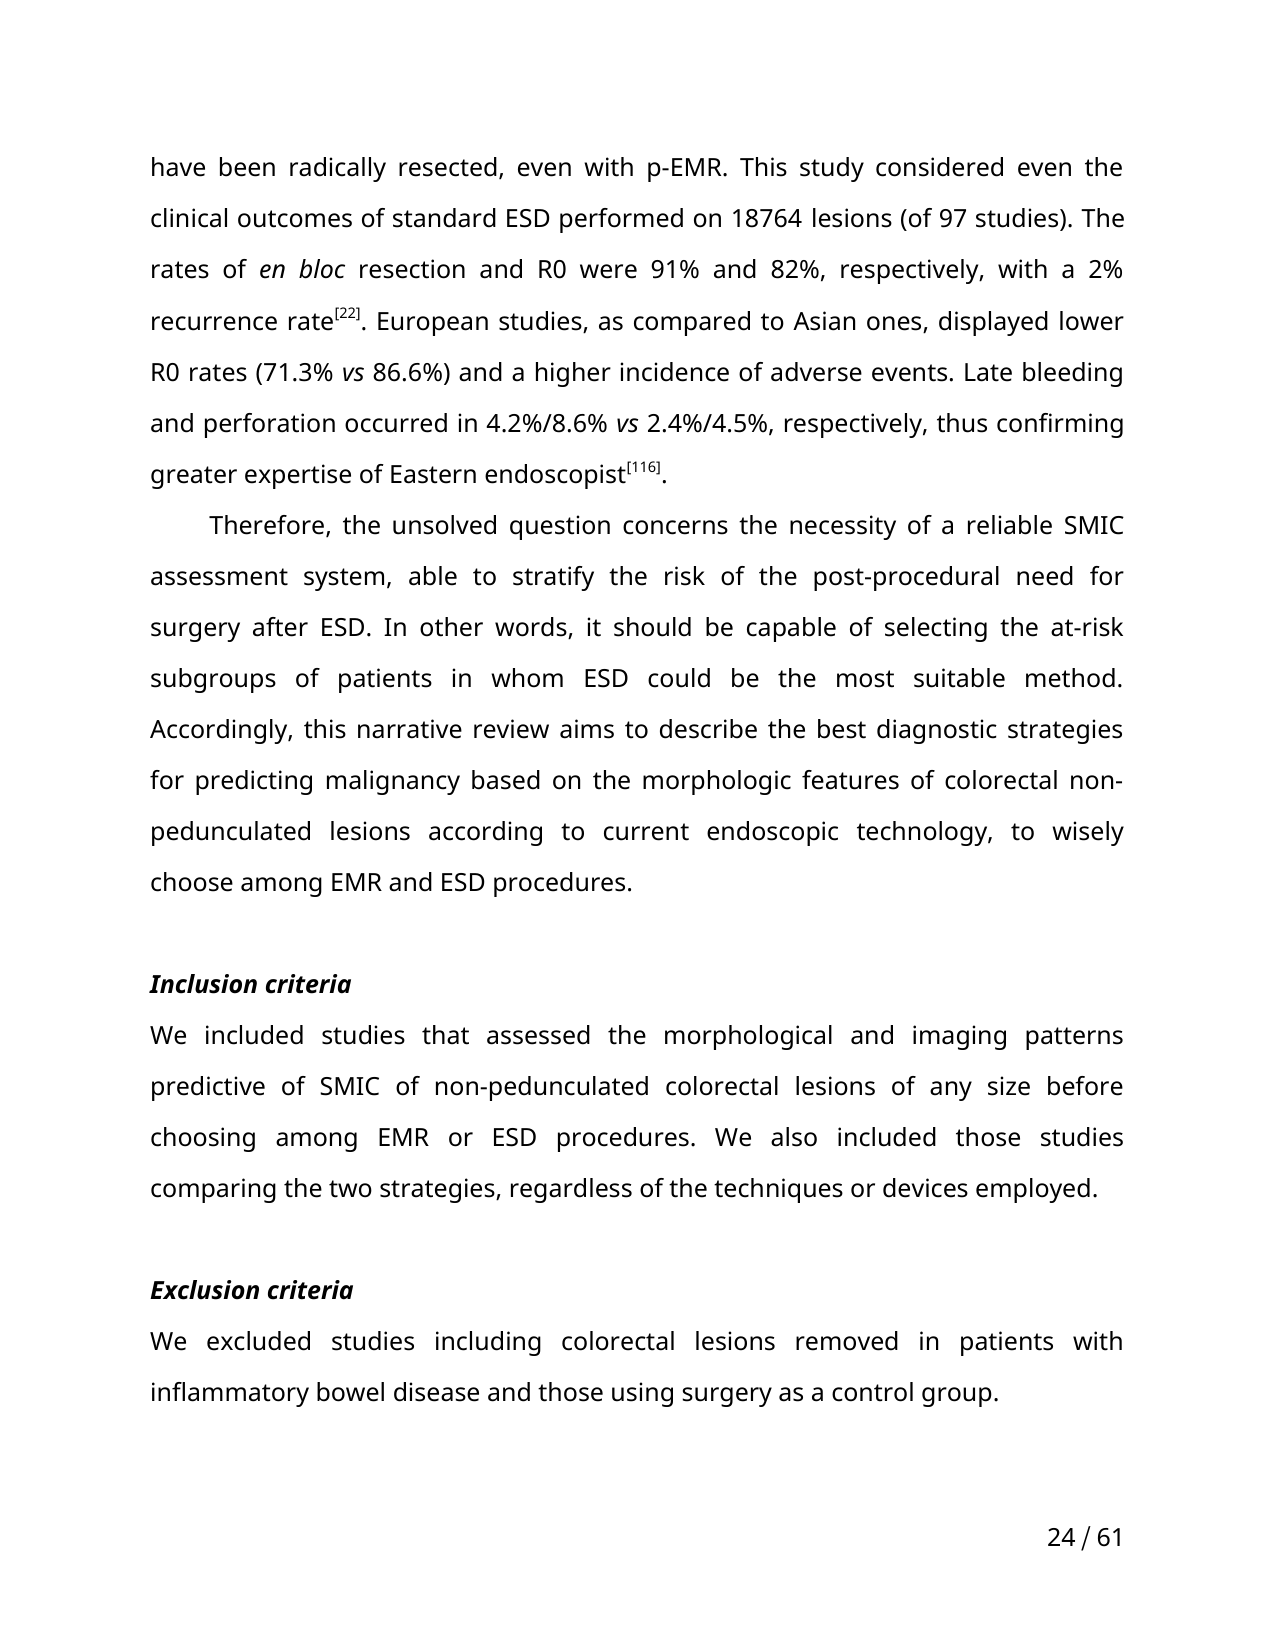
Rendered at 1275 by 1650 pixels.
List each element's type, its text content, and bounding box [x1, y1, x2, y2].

text We excluded studies including colorectal lesions removed in patients with inflammatory bowel disease and those using surgery as a control group. [150, 1324, 1125, 1409]
text We included studies that assessed the morphological and imaging patterns predictive of SMIC of non-pedunculated colorectal lesions of any size before choosing among EMR or ESD procedures. We also included those studies comparing the two strategies, regardless of the techniques or devices employed. [150, 1018, 1125, 1205]
text Exclusion criteria [150, 1273, 1125, 1307]
text Inclusion criteria [150, 967, 1125, 1001]
text Therefore, the unsolved question concerns the necessity of a reliable SMIC assessment system, able to stratify the risk of the post-procedural need for surgery after ESD. In other words, it should be capable of selecting the at-risk subgroups of patients in whom ESD could be the most suitable method. Accordingly, this narrative review aims to describe the best diagnostic strategies for predicting malignancy based on the morphologic features of colorectal non-pedunculated lesions according to current endoscopic technology, to wisely choose among EMR and ESD procedures. [150, 507, 1125, 899]
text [150, 150, 1125, 490]
